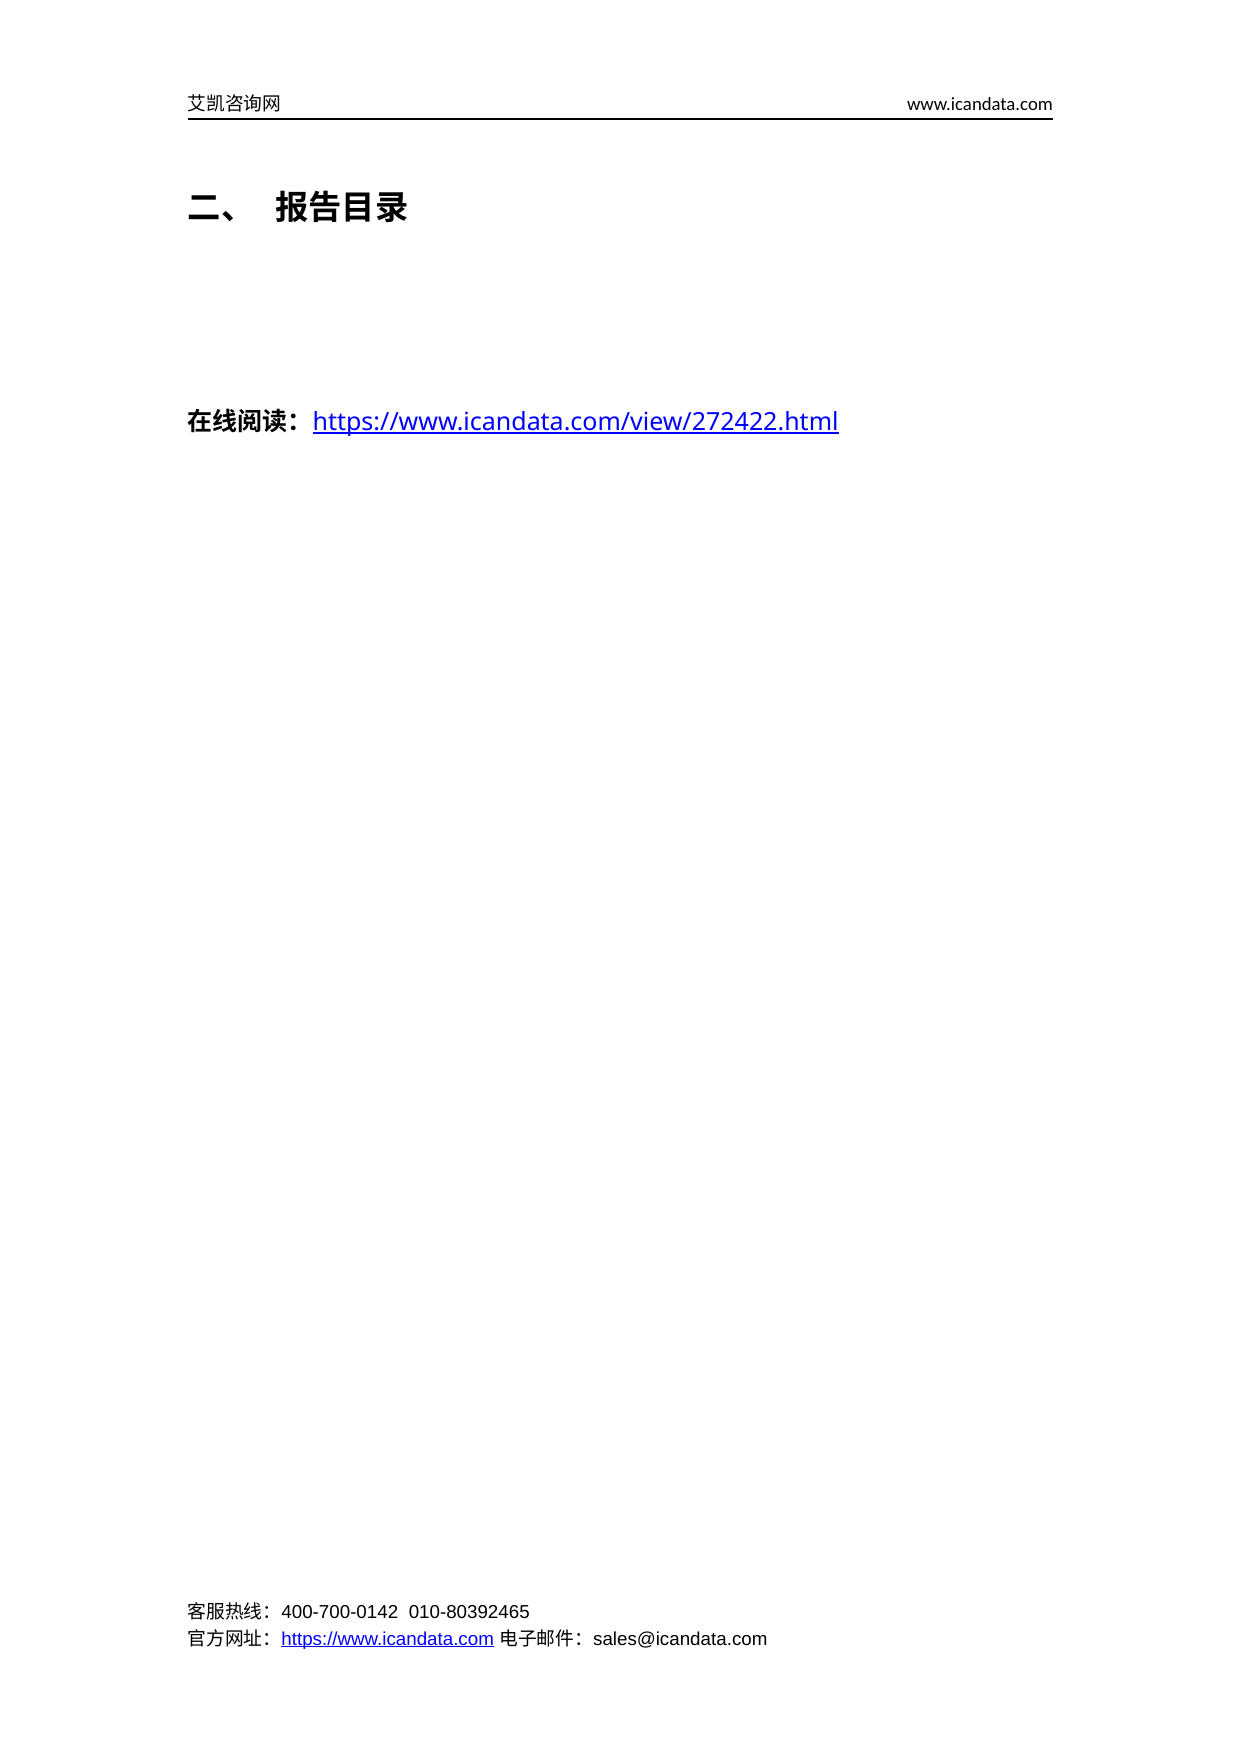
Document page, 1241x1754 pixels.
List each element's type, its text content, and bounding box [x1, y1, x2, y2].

subtitle 报告目录 [187, 172, 1053, 237]
text 在线阅读：https://www.icandata.com/view/272422.html [187, 387, 1053, 452]
